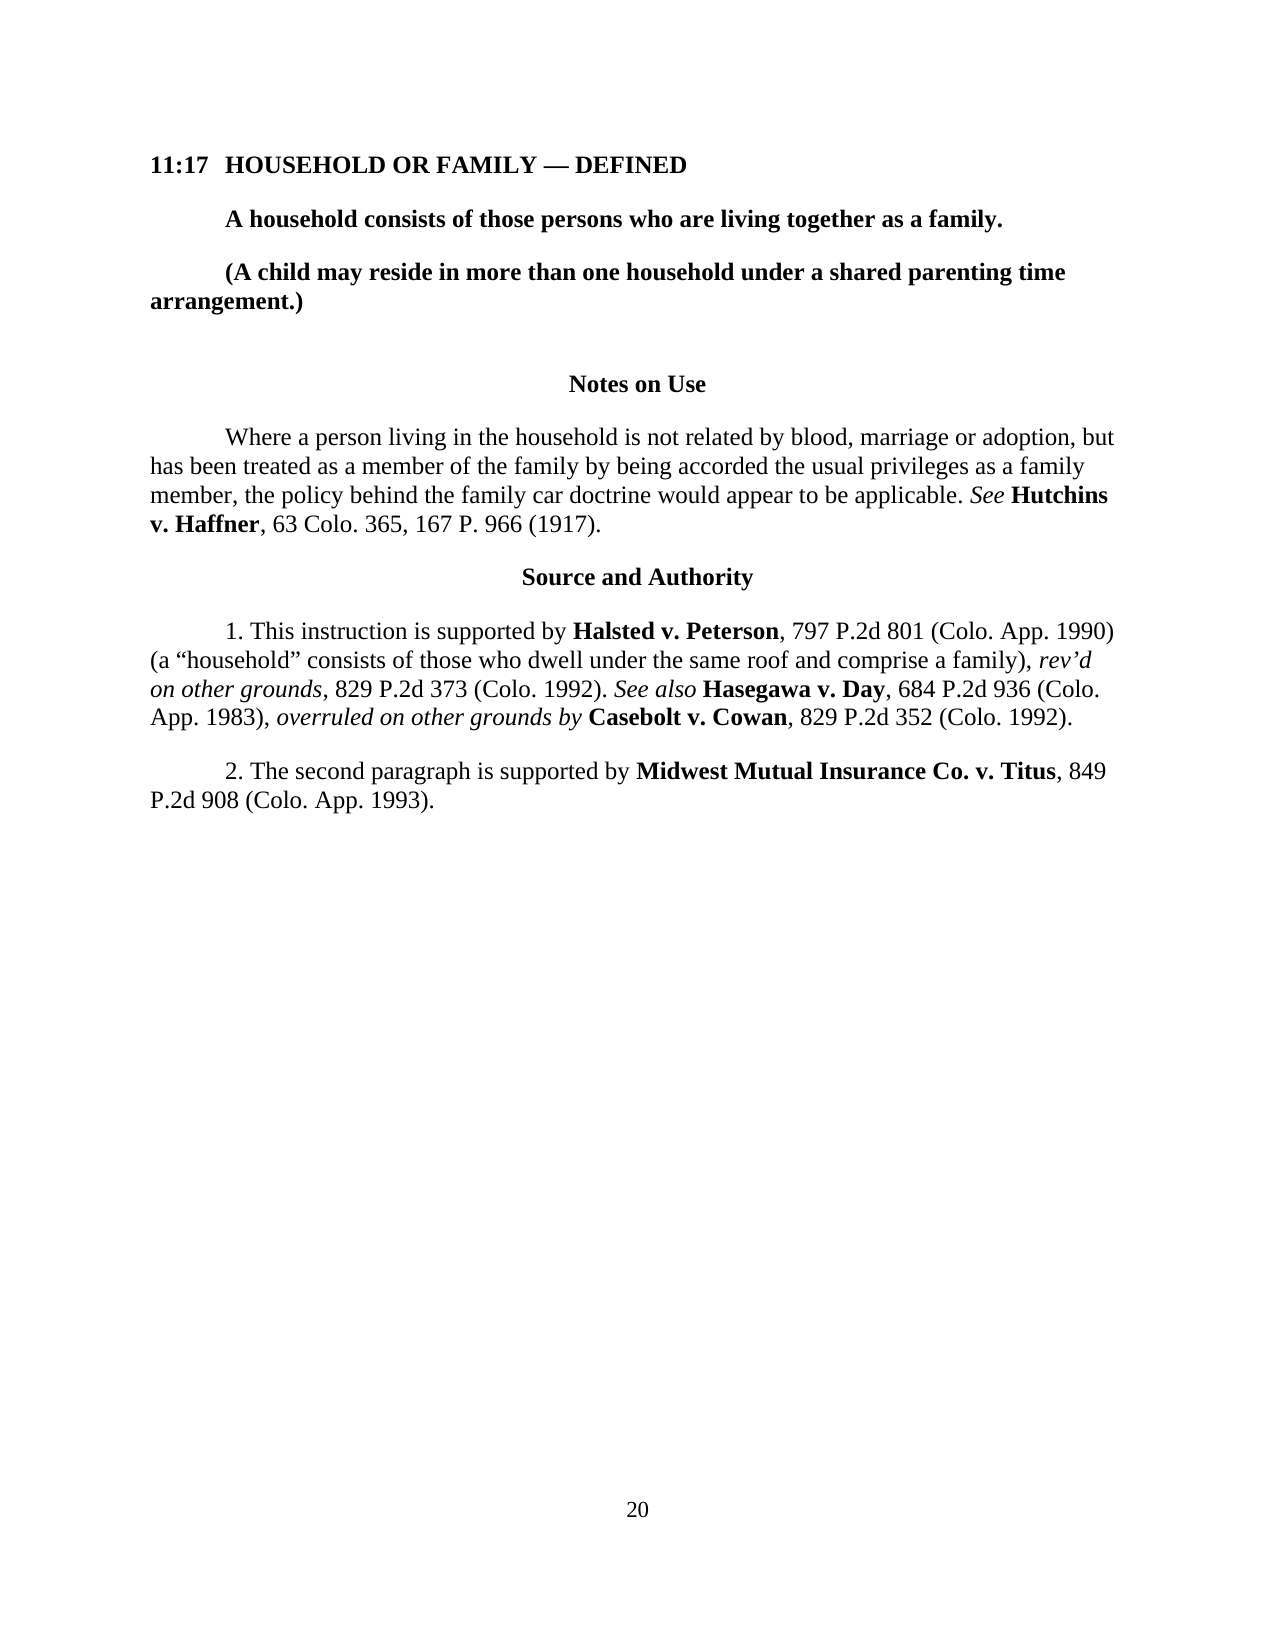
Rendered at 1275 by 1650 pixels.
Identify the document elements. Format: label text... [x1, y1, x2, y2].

text 11:17 HOUSEHOLD OR FAMILY — DEFINED [150, 150, 1125, 179]
text Where a person living in the household is not related by blood, marriage or adoption, but has been treated as a member of the family by being accorded the usual privileges as a family member, the policy behind the family car doctrine would appear to be applicable. See Hutchins v. Haffner, 63 Colo. 365, 167 P. 966 (1917). [150, 422, 1125, 537]
text Notes on Use [150, 369, 1125, 397]
text 2. The second paragraph is supported by Midwest Mutual Insurance Co. v. Titus, 849 P.2d 908 (Colo. App. 1993). [150, 756, 1125, 814]
text 1. This instruction is supported by Halsted v. Peterson, 797 P.2d 801 (Colo. App. 1990) (a “household” consists of those who dwell under the same roof and comprise a family), rev’d on other grounds, 829 P.2d 373 (Colo. 1992). See also Hasegawa v. Day, 684 P.2d 936 (Colo. App. 1983), overruled on other grounds by Casebolt v. Cowan, 829 P.2d 352 (Colo. 1992). [150, 616, 1125, 731]
text Source and Authority [150, 562, 1125, 591]
text (A child may reside in more than one household under a shared parenting time arrangement.) [150, 257, 1125, 315]
text A household consists of those persons who are living together as a family. [150, 204, 1125, 232]
